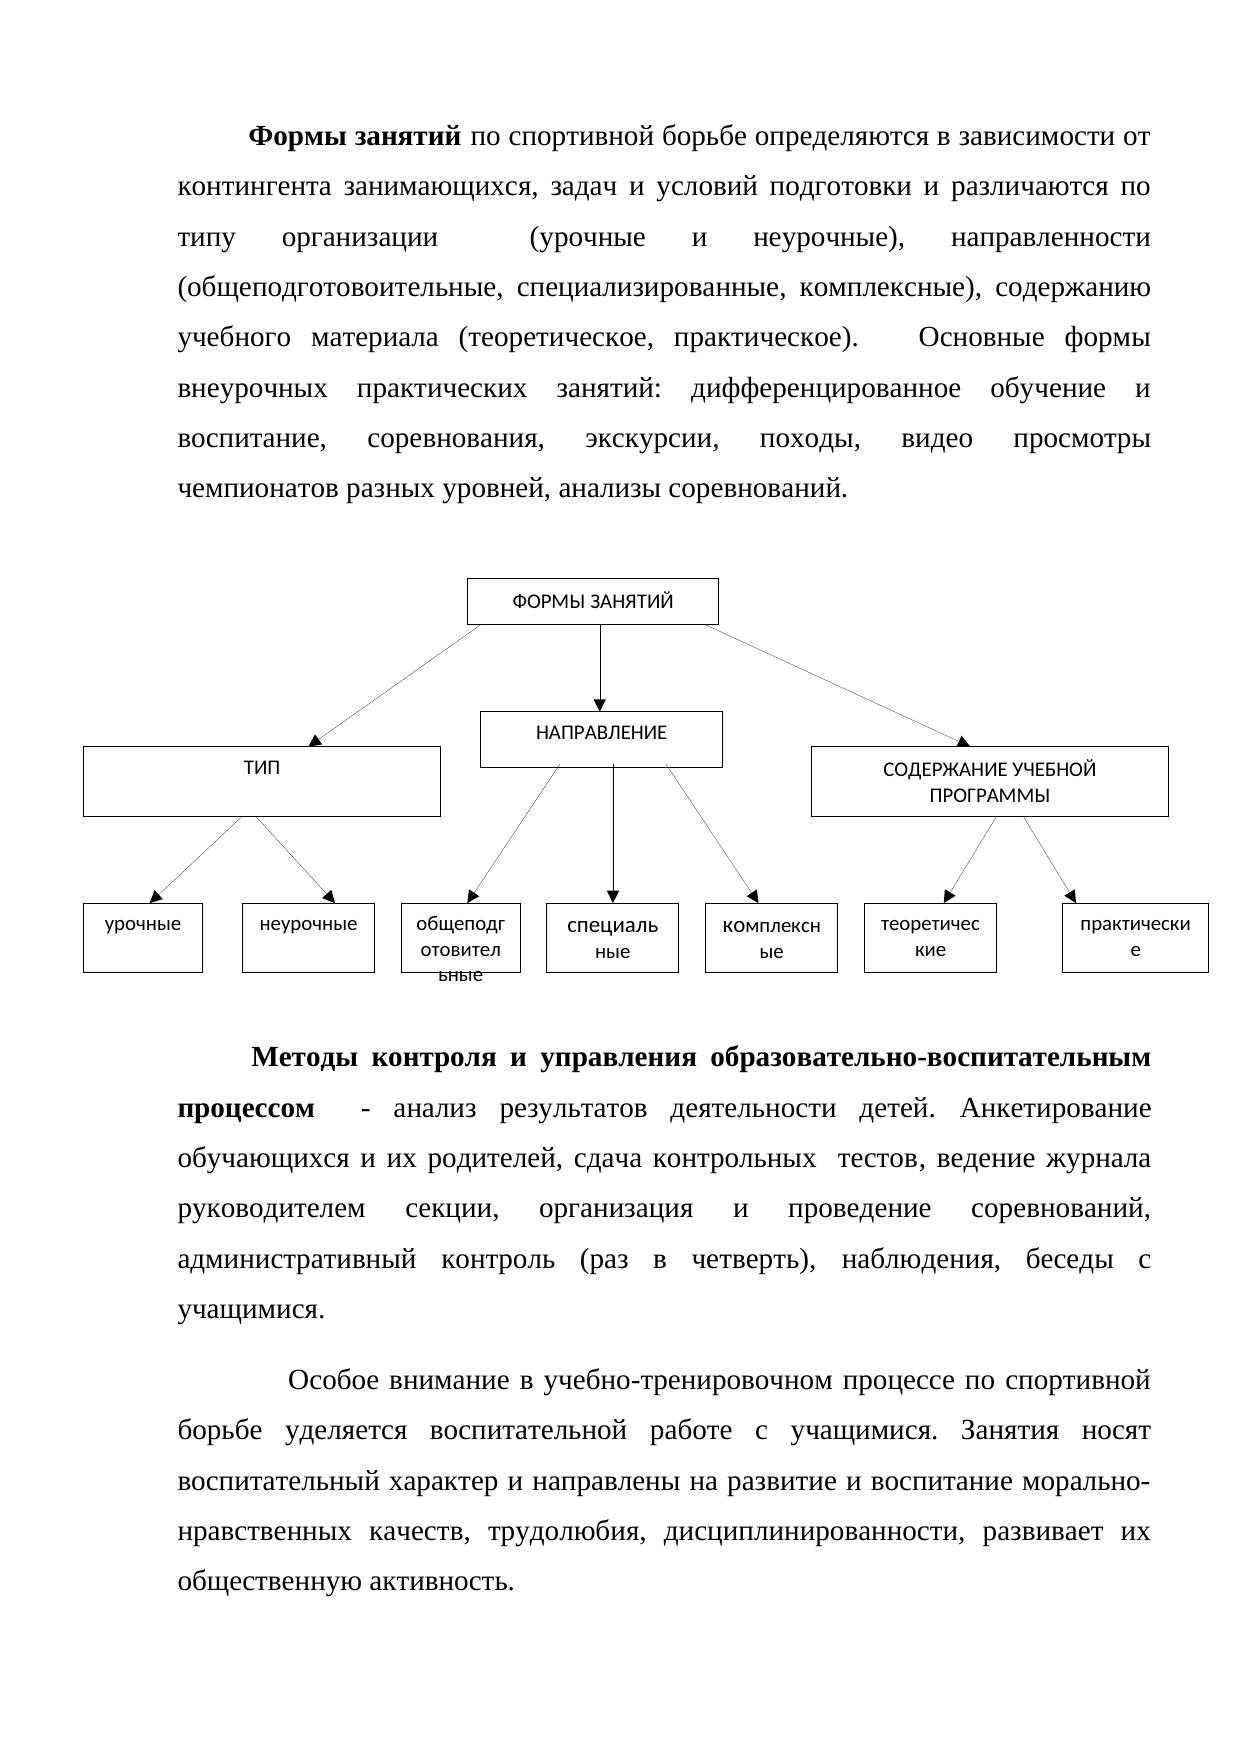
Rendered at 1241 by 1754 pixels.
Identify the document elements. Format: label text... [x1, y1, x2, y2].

text Формы занятий по спортивной борьбе определяются в зависимости от контингента занимающихся, задач и условий подготовки и различаются по типу организации (урочные и неурочные), направленности (общеподготовоительные, специализированные, комплексные), содержанию учебного материала (теоретическое, практическое). Основные формы внеурочных практических занятий: дифференцированное обучение и воспитание, соревнования, экскурсии, походы, видео просмотры чемпионатов разных уровней, анализы соревнований. [177, 118, 1152, 504]
text Методы контроля и управления образовательно-воспитательным процессом - анализ результатов деятельности детей. Анкетирование обучающихся и их родителей, сдача контрольных тестов, ведение журнала руководителем секции, организация и проведение соревнований, административный контроль (раз в четверть), наблюдения, беседы с учащимися. [177, 1039, 1152, 1324]
text Особое внимание в учебно-тренировочном процессе по спортивной борьбе уделяется воспитательной работе с учащимися. Занятия носят воспитательный характер и направлены на развитие и воспитание морально-нравственных качеств, трудолюбия, дисциплинированности, развивает их общественную активность. [177, 1362, 1152, 1597]
